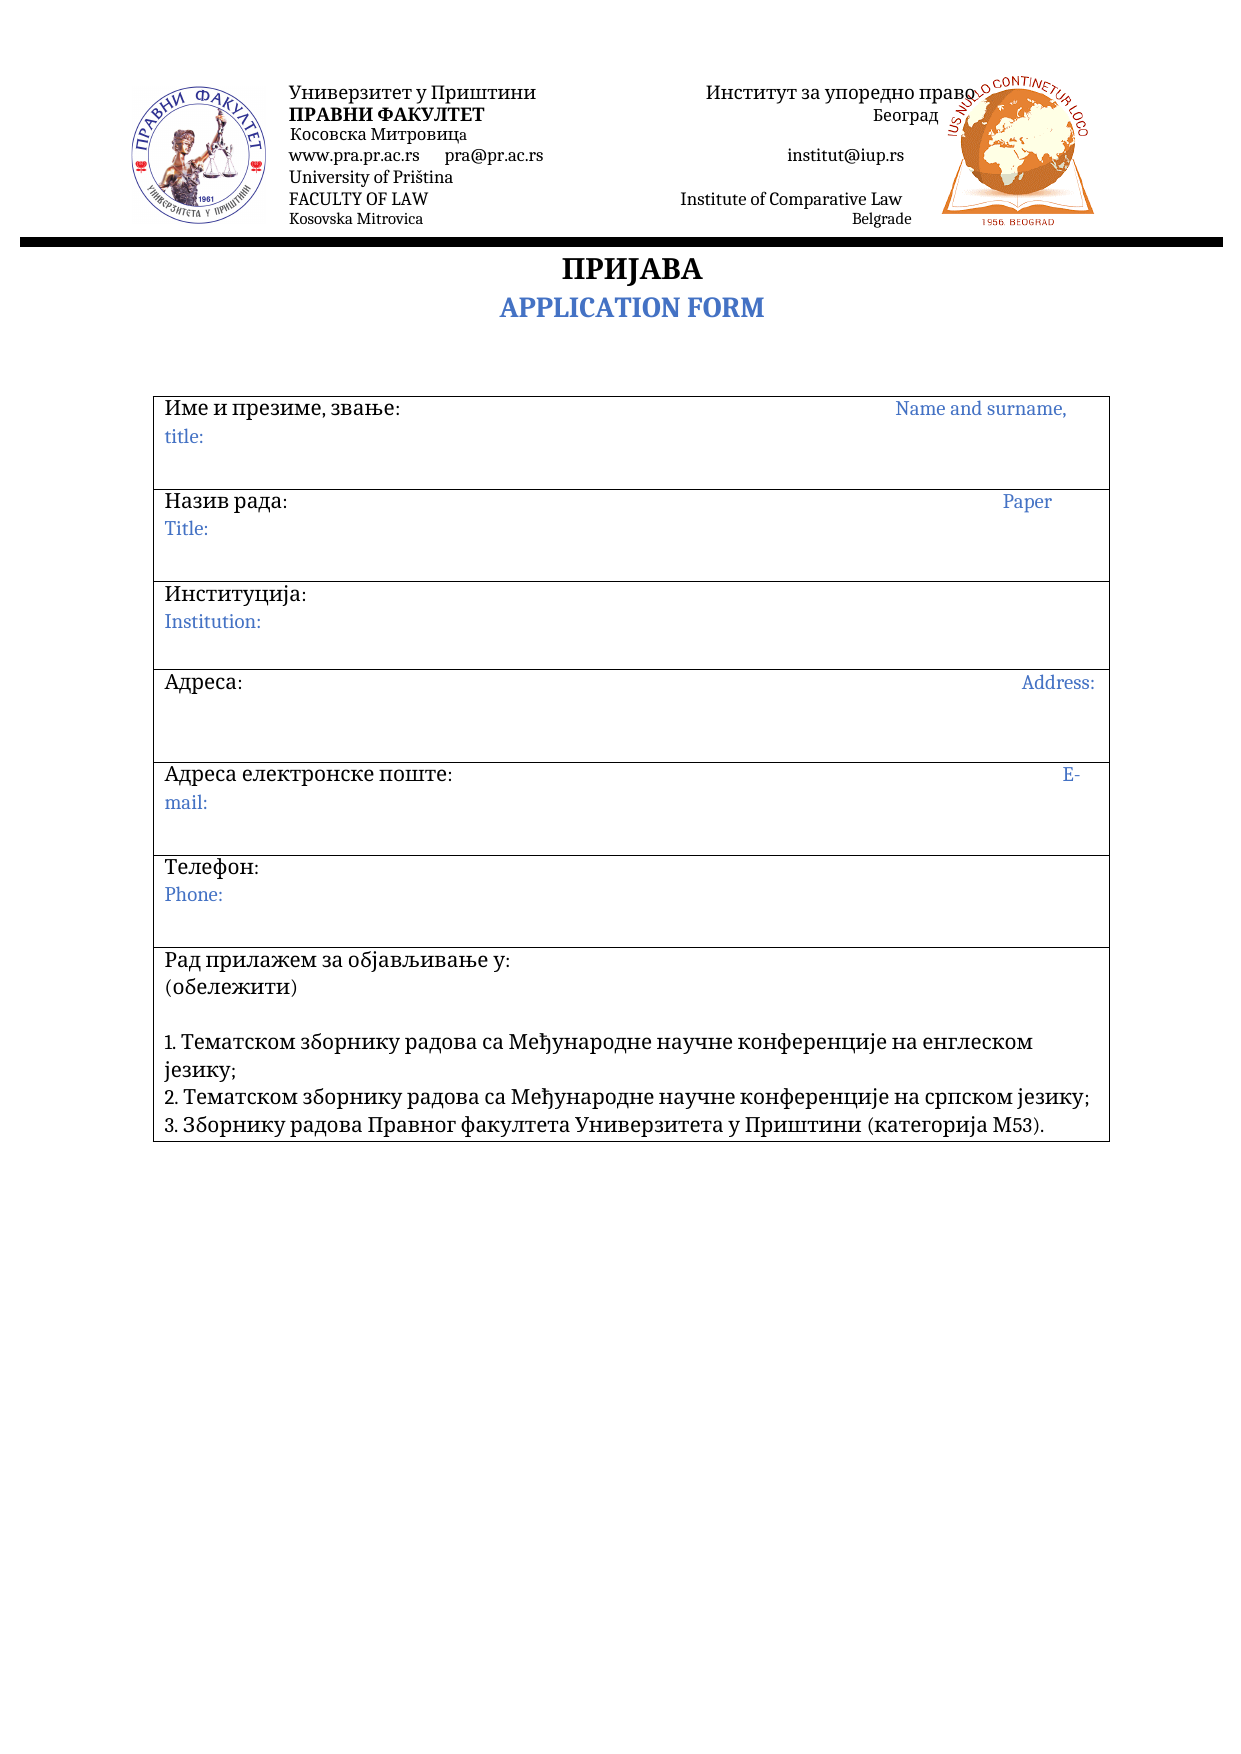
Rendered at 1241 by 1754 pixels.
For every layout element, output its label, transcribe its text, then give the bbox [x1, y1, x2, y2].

table_cell Адреса: Address: [154, 670, 1109, 762]
table_cell Адреса електронске поште: E-mail: [154, 763, 1109, 854]
picture [131, 86, 266, 224]
table_cell Институција: Institution: [154, 582, 1109, 669]
text APPLICATION FORM [152, 291, 1112, 325]
table_cell Рад прилажем за објављивање у: (обележити) 1. Тематском зборнику радова са Међународне научне конференције на енглеском језику; 2. Тематском зборнику радова са Међународне научне конференције на српском језику; 3. Зборнику радова Правног факултета Универзитета у Приштини (категорија М53). [154, 948, 1109, 1141]
table_header Име и презиме, звање: Name and surname, title: [154, 397, 1109, 488]
table_cell Назив рада: Paper Title: [154, 490, 1109, 581]
text ПРИЈАВА [152, 253, 1112, 286]
table_cell Телефон: Phone: [154, 856, 1109, 947]
picture [913, 45, 1122, 237]
